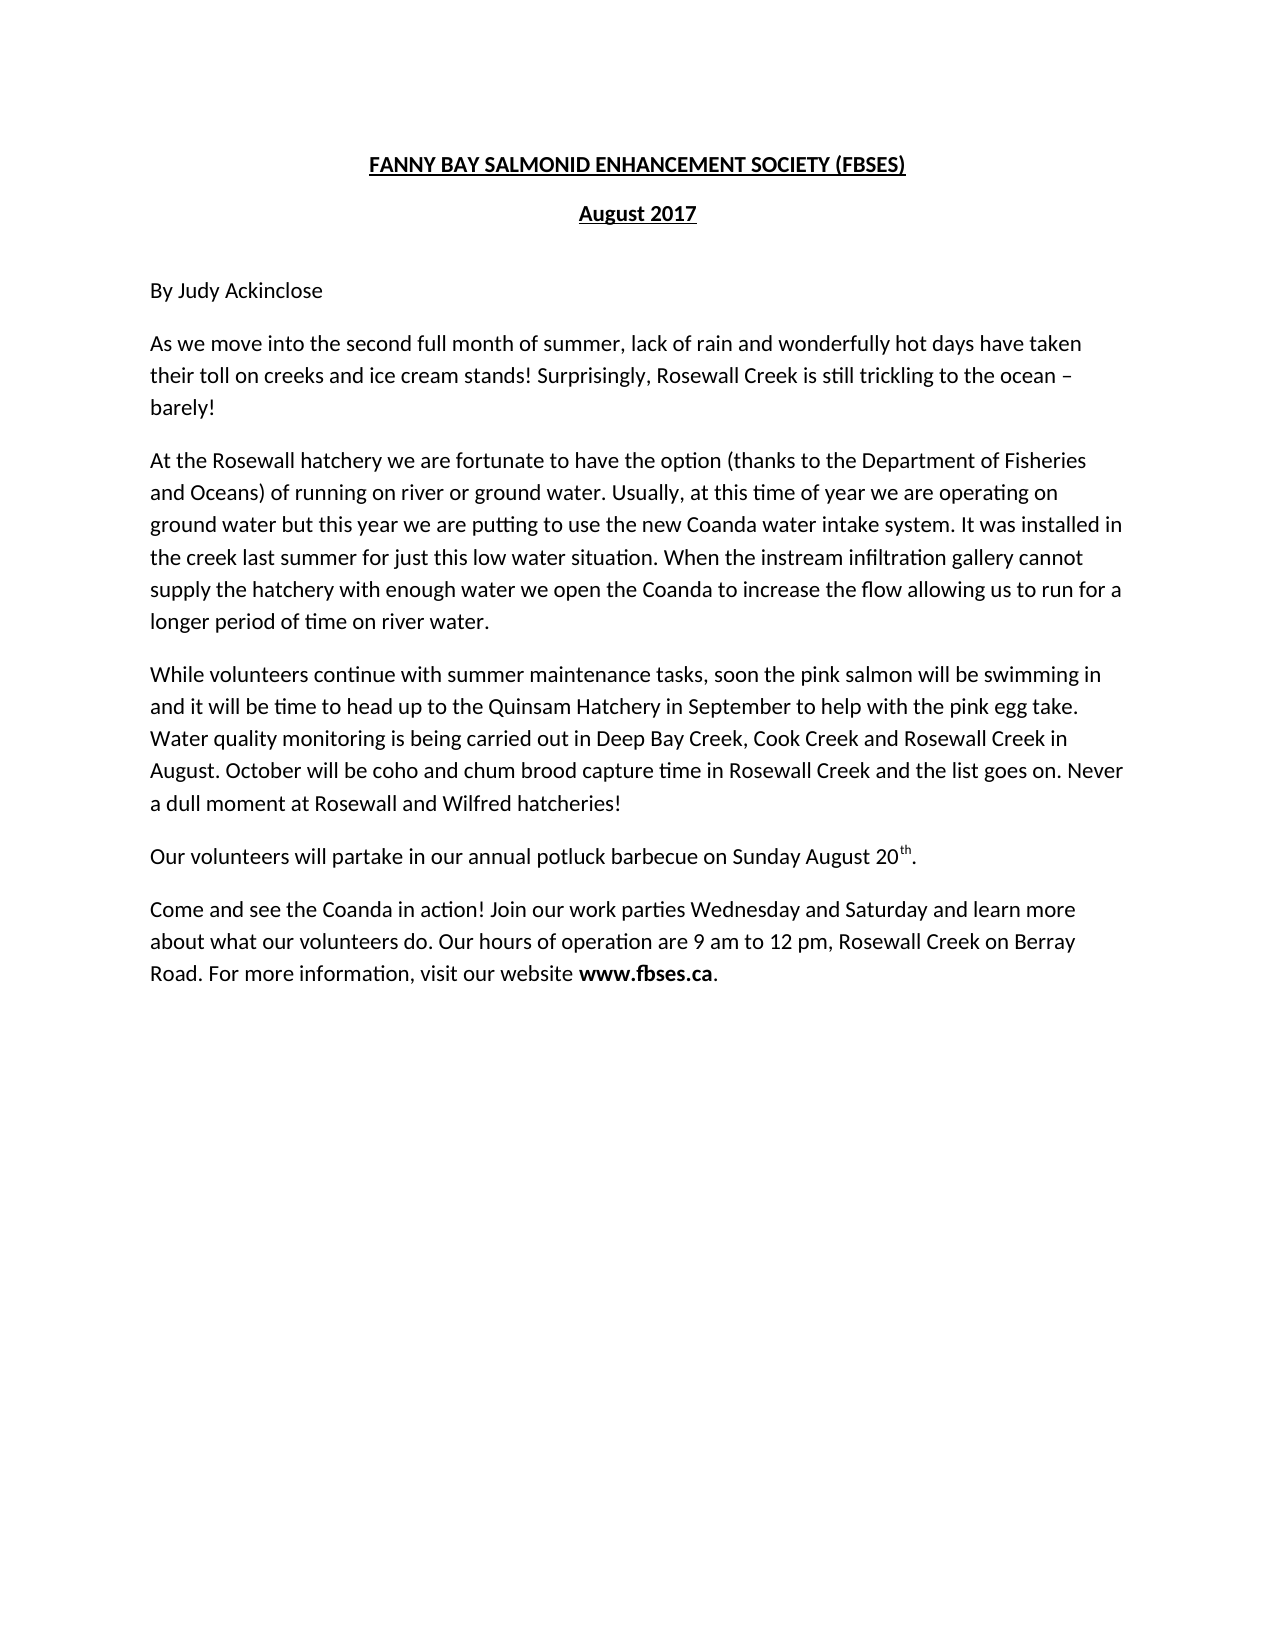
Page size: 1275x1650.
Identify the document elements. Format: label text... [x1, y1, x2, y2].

text By Judy Ackinclose [150, 276, 1125, 304]
text Come and see the Coanda in action! Join our work parties Wednesday and Saturday and learn more about what our volunteers do. Our hours of operation are 9 am to 12 pm, Rosewall Creek on Berray Road. For more information, visit our website www.fbses.ca. [150, 895, 1125, 987]
text At the Rosewall hatchery we are fortunate to have the option (thanks to the Department of Fisheries and Oceans) of running on river or ground water. Usually, at this time of year we are operating on ground water but this year we are putting to use the new Coanda water intake system. It was installed in the creek last summer for just this low water situation. When the instream infiltration gallery cannot supply the hatchery with enough water we open the Coanda to increase the flow allowing us to run for a longer period of time on river water. [150, 446, 1125, 635]
text Our volunteers will partake in our annual potluck barbecue on Sunday August 20th. [150, 842, 1125, 870]
text SALMONID ENHANCEMENT SOCIETY (FBSES) [150, 150, 1125, 178]
text As we move into the second full month of summer, lack of rain and wonderfully hot days have taken their toll on creeks and ice cream stands! Surprisingly, Rosewall Creek is still trickling to the ocean – barely! [150, 329, 1125, 421]
text August 2017 [150, 199, 1125, 227]
text While volunteers continue with summer maintenance tasks, soon the pink salmon will be swimming in and it will be time to head up to the Quinsam Hatchery in September to help with the pink egg take. Water quality monitoring is being carried out in Deep Bay Creek, Cook Creek and Rosewall Creek in August. October will be coho and chum brood capture time in Rosewall Creek and the list goes on. Never a dull moment at Rosewall and Wilfred hatcheries! [150, 660, 1125, 817]
